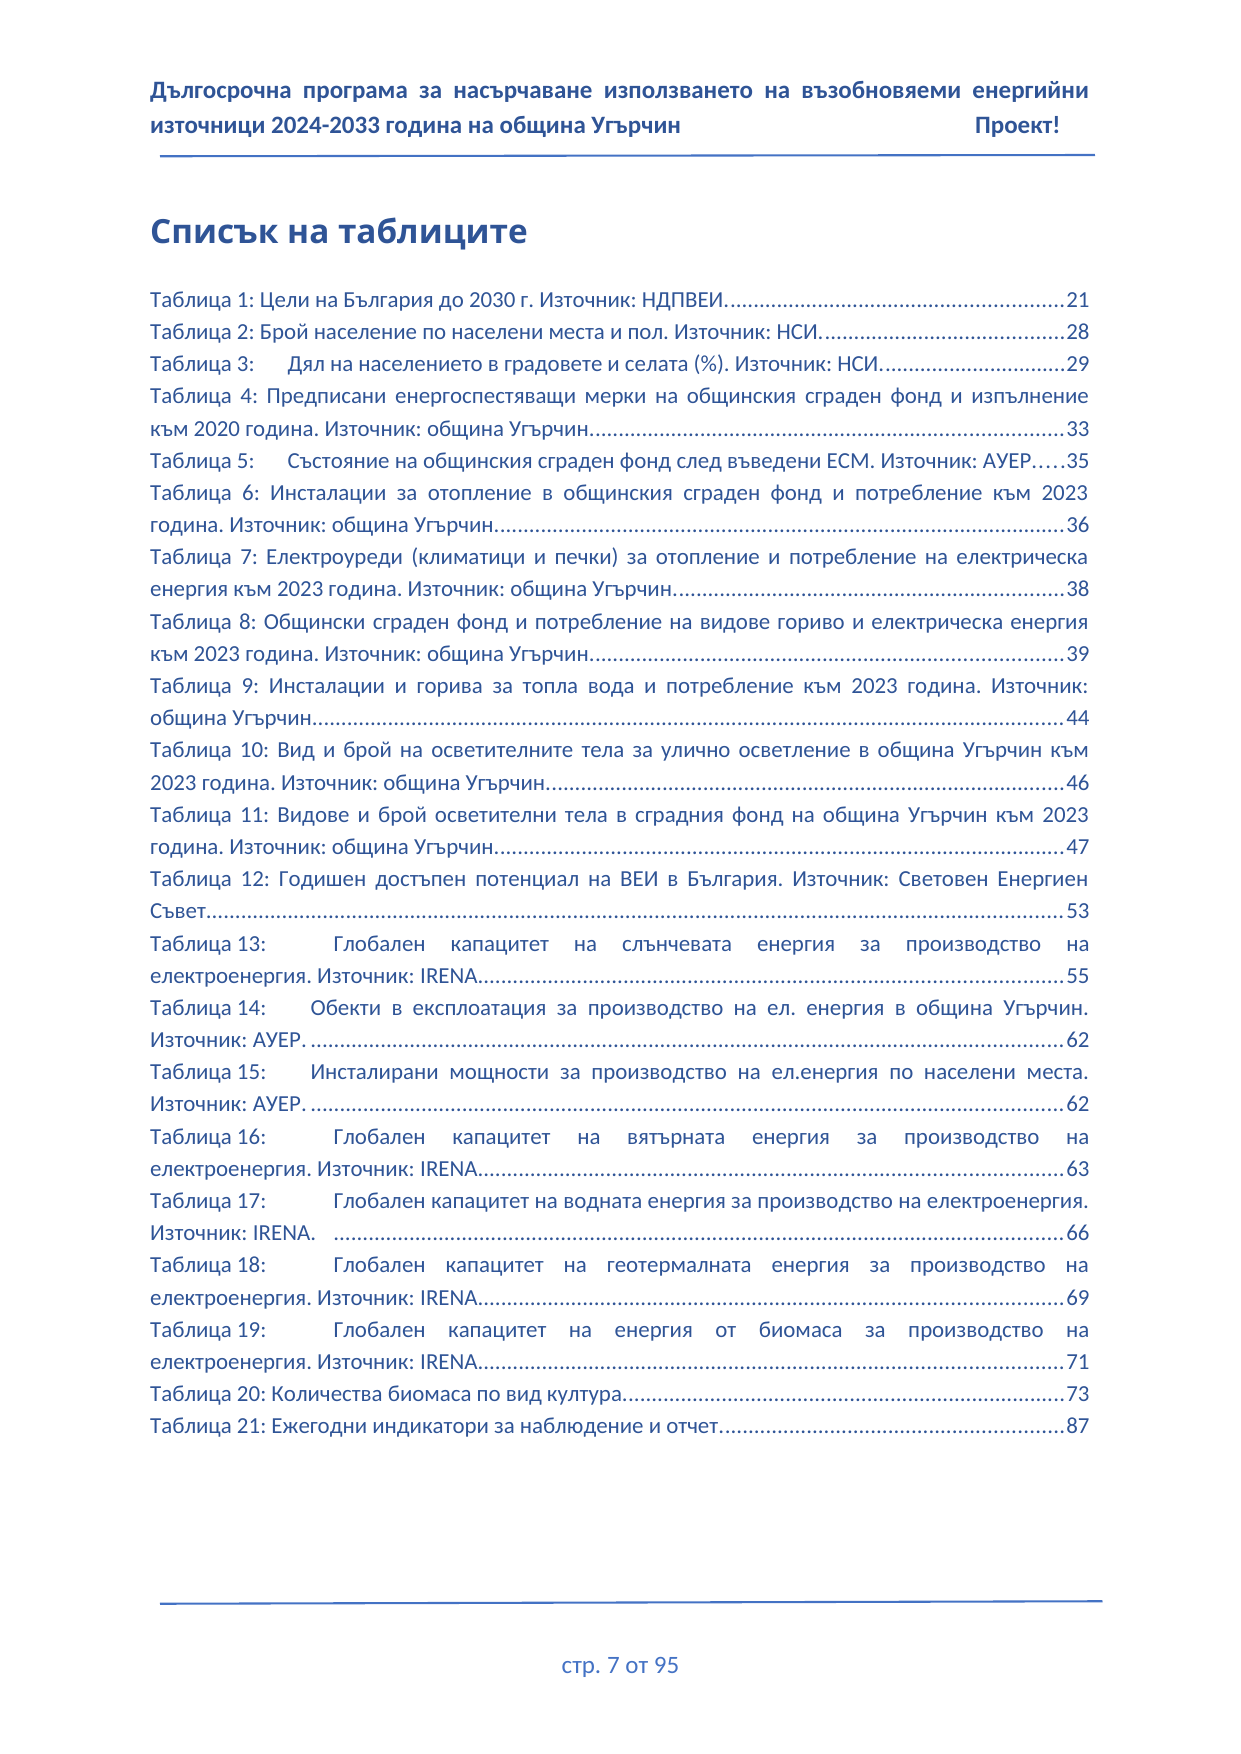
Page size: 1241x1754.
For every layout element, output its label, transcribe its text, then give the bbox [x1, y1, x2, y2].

text Таблица 7: Електроуреди (климатици и печки) за отопление и потребление на електрическа енергия към 2023 година. Източник: община Угърчин. 38 [150, 542, 1090, 603]
text Таблица 4: Предписани енергоспестяващи мерки на общинския сграден фонд и изпълнение към 2020 година. Източник: община Угърчин. 33 [150, 381, 1090, 442]
text Таблица 15: Инсталирани мощности за производство на ел.енергия по населени места. Източник: АУЕР. 62 [150, 1057, 1090, 1118]
text Таблица 10: Вид и брой на осветителните тела за улично осветление в община Угърчин към 2023 година. Източник: община Угърчин. 46 [150, 736, 1090, 796]
text Таблица 5: Състояние на общинския сграден фонд след въведени ЕСМ. Източник: АУЕР. 35 [150, 446, 1090, 474]
text Таблица 21: Ежегодни индикатори за наблюдение и отчет. 87 [150, 1411, 1090, 1439]
text Таблица 9: Инсталации и горива за топла вода и потребление към 2023 година. Източник: община Угърчин. 44 [150, 671, 1090, 731]
text Таблица 14: Обекти в експлоатация за производство на ел. енергия в община Угърчин. Източник: АУЕР. 62 [150, 993, 1090, 1053]
text Таблица 6: Инсталации за отопление в общинския сграден фонд и потребление към 2023 година. Източник: община Угърчин. 36 [150, 478, 1090, 538]
text Таблица 12: Годишен достъпен потенциал на ВЕИ в България. Източник: Световен Енергиен Съвет. 53 [150, 864, 1090, 924]
text Таблица 13: Глобален капацитет на слънчевата енергия за производство на електроенергия. Източник: IRENA. 55 [150, 929, 1090, 989]
subtitle Списък на таблиците [150, 208, 1090, 253]
text Таблица 3: Дял на населението в градовете и селата (%). Източник: НСИ. 29 [150, 349, 1090, 377]
text Таблица 2: Брой население по населени места и пол. Източник: НСИ. 28 [150, 317, 1090, 345]
text Таблица 20: Количества биомаса по вид култура. 73 [150, 1379, 1090, 1407]
text Таблица 17: Глобален капацитет на водната енергия за производство на електроенергия. Източник: IRENA. 66 [150, 1186, 1090, 1246]
text Таблица 19: Глобален капацитет на енергия от биомаса за производство на електроенергия. Източник: IRENA. 71 [150, 1315, 1090, 1375]
text Таблица 16: Глобален капацитет на вятърната енергия за производство на електроенергия. Източник: IRENA. 63 [150, 1122, 1090, 1182]
text Таблица 1: Цели на България до 2030 г. Източник: НДПВЕИ. 21 [150, 285, 1090, 313]
text Таблица 18: Глобален капацитет на геотермалната енергия за производство на електроенергия. Източник: IRENA. 69 [150, 1251, 1090, 1311]
text Таблица 11: Видове и брой осветителни тела в сградния фонд на община Угърчин към 2023 година. Източник: община Угърчин. 47 [150, 800, 1090, 860]
text Таблица 8: Общински сграден фонд и потребление на видове гориво и електрическа енергия към 2023 година. Източник: община Угърчин. 39 [150, 607, 1090, 667]
